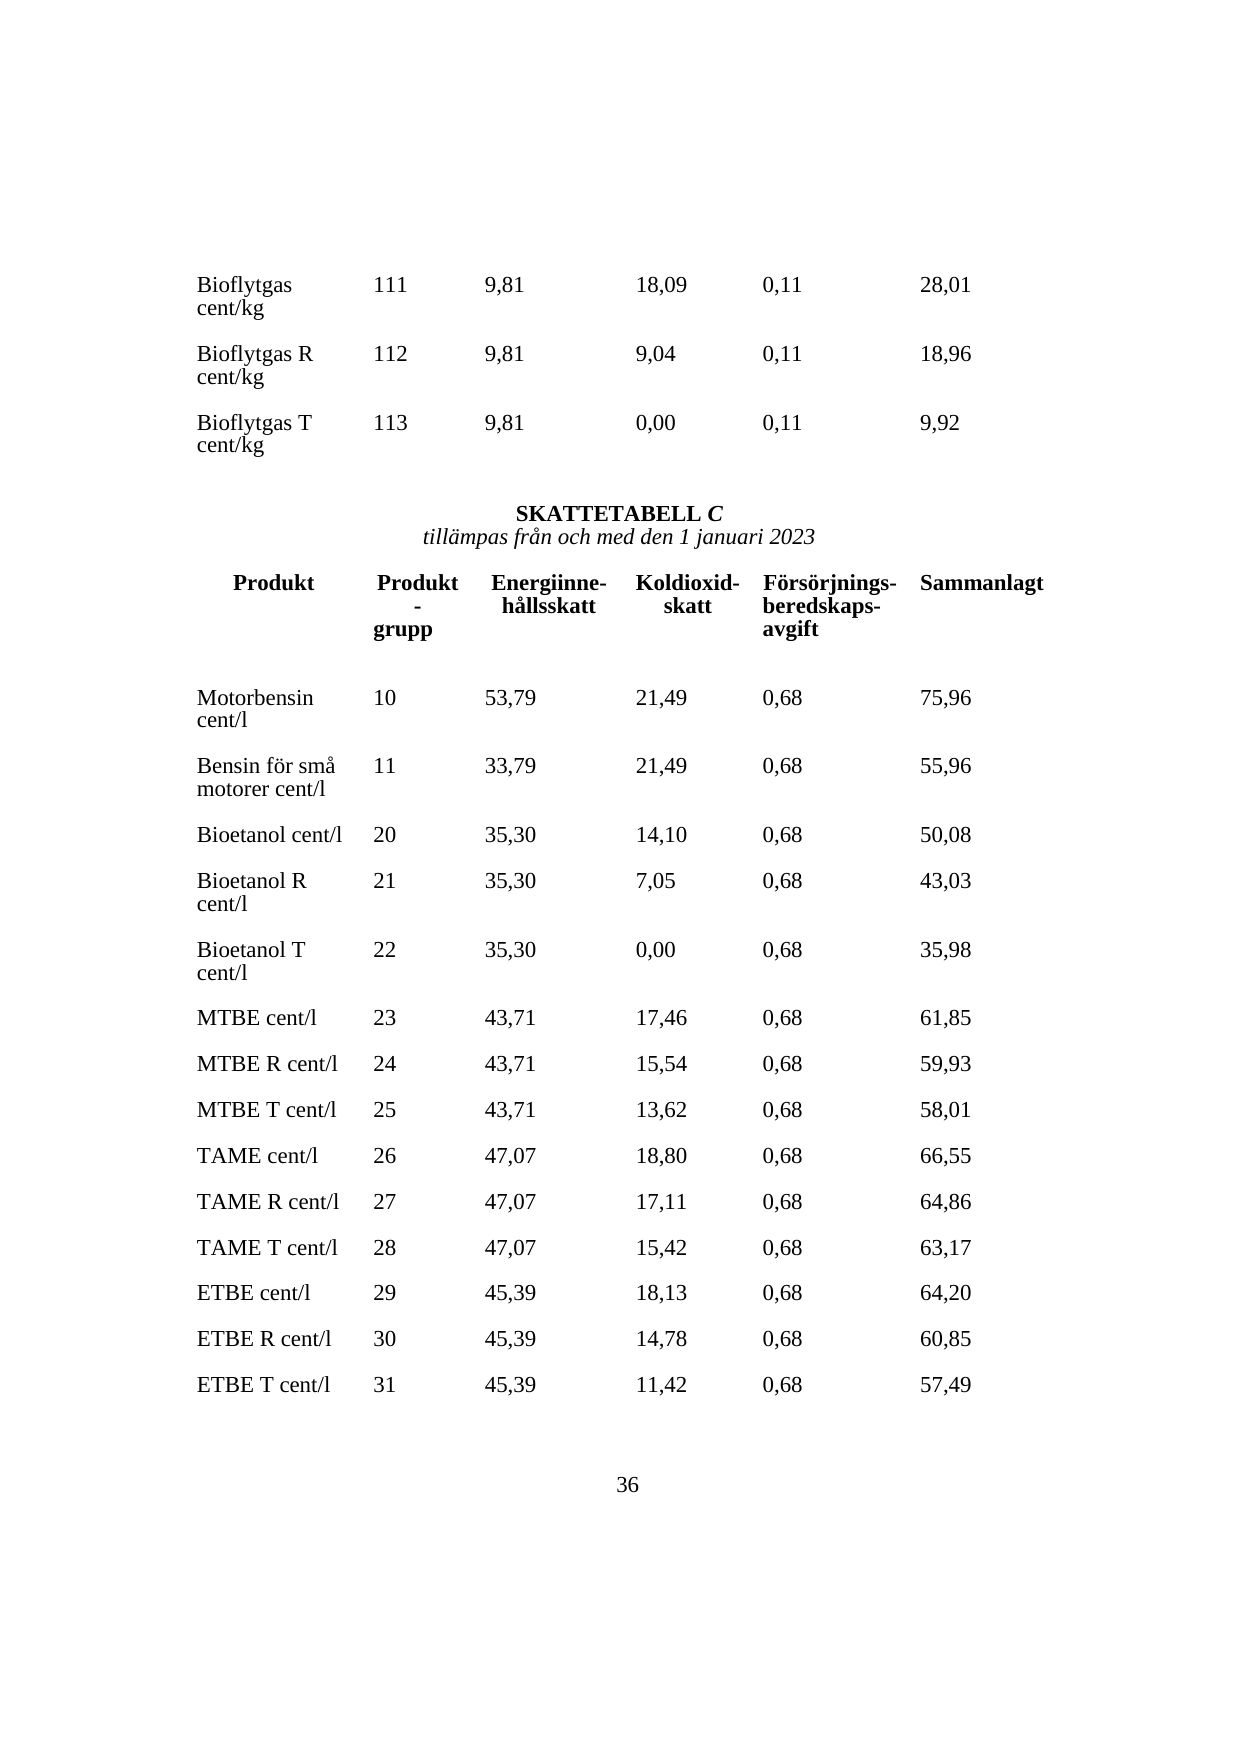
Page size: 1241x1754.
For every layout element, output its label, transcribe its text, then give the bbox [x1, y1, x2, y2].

table_cell Bensin för små motorer cent/l [185, 755, 362, 824]
table_cell Bioflytgas cent/kg [185, 274, 362, 343]
table_cell 31 [362, 1374, 473, 1420]
table_cell Sammanlagt [909, 572, 1055, 687]
table_cell 0,68 [751, 1099, 909, 1145]
table_cell Försörjnings- beredskaps- avgift [751, 572, 909, 687]
table_cell 0,68 [751, 1283, 909, 1328]
table_cell 13,62 [624, 1099, 751, 1145]
table_cell 15,42 [624, 1237, 751, 1282]
table_cell 0,68 [751, 939, 909, 1007]
table_cell 50,08 [909, 824, 1055, 870]
table_cell 21 [362, 870, 473, 939]
table_cell ETBE cent/l [185, 1283, 362, 1328]
table_cell 11 [362, 755, 473, 824]
table_cell Motorbensin cent/l [185, 687, 362, 755]
table_cell 0,68 [751, 755, 909, 824]
table_cell 7,05 [624, 870, 751, 939]
table_cell 17,11 [624, 1191, 751, 1237]
table_cell 47,07 [473, 1191, 624, 1237]
table_cell 0,00 [624, 412, 751, 480]
table_cell 28,01 [909, 274, 1055, 343]
table_cell 9,04 [624, 343, 751, 412]
table_cell 10 [362, 687, 473, 755]
table_cell 60,85 [909, 1328, 1055, 1374]
table_cell 17,46 [624, 1008, 751, 1053]
table_cell 20 [362, 824, 473, 870]
table_cell 25 [362, 1099, 473, 1145]
table_cell Produkt- grupp [362, 572, 473, 687]
table_cell 9,81 [473, 343, 624, 412]
table_cell 66,55 [909, 1145, 1055, 1191]
table_cell 26 [362, 1145, 473, 1191]
table_cell 0,68 [751, 1053, 909, 1099]
table_cell 14,10 [624, 824, 751, 870]
table_cell 63,17 [909, 1237, 1055, 1282]
table_cell 113 [362, 412, 473, 480]
table_cell 18,80 [624, 1145, 751, 1191]
table_cell 55,96 [909, 755, 1055, 824]
table_cell MTBE R cent/l [185, 1053, 362, 1099]
table_cell 43,71 [473, 1099, 624, 1145]
table_cell 45,39 [473, 1283, 624, 1328]
table_cell Bioflytgas R cent/kg [185, 343, 362, 412]
table_cell Energiinne-hållsskatt [473, 572, 624, 687]
table_cell 22 [362, 939, 473, 1007]
table_cell 59,93 [909, 1053, 1055, 1099]
table_cell TAME cent/l [185, 1145, 362, 1191]
table_cell Koldioxid-skatt [624, 572, 751, 687]
table_cell 0,68 [751, 1374, 909, 1420]
table_cell 45,39 [473, 1374, 624, 1420]
table_cell 30 [362, 1328, 473, 1374]
table_cell 35,30 [473, 824, 624, 870]
table_cell MTBE T cent/l [185, 1099, 362, 1145]
table_cell 0,68 [751, 824, 909, 870]
table_cell MTBE cent/l [185, 1008, 362, 1053]
table_cell 18,09 [624, 274, 751, 343]
table_cell 53,79 [473, 687, 624, 755]
table_cell 28 [362, 1237, 473, 1282]
table_cell 21,49 [624, 687, 751, 755]
table_cell Bioetanol cent/l [185, 824, 362, 870]
table_cell 29 [362, 1283, 473, 1328]
table_cell 0,11 [751, 343, 909, 412]
table_cell 9,81 [473, 412, 624, 480]
table_cell 35,30 [473, 870, 624, 939]
table_cell 0,68 [751, 1145, 909, 1191]
table_cell 18,96 [909, 343, 1055, 412]
table_cell 0,68 [751, 1191, 909, 1237]
table_cell 0,68 [751, 1328, 909, 1374]
table_cell Bioflytgas T cent/kg [185, 412, 362, 480]
table_cell 64,20 [909, 1283, 1055, 1328]
table_cell 9,81 [473, 274, 624, 343]
table_cell 0,68 [751, 687, 909, 755]
table_cell 57,49 [909, 1374, 1055, 1420]
table_cell 14,78 [624, 1328, 751, 1374]
table_cell 111 [362, 274, 473, 343]
table_cell 0,11 [751, 412, 909, 480]
table_cell 43,71 [473, 1008, 624, 1053]
table_cell 43,03 [909, 870, 1055, 939]
table_cell 0,68 [751, 1008, 909, 1053]
table_cell 0,00 [624, 939, 751, 1007]
table_cell 64,86 [909, 1191, 1055, 1237]
table_cell 0,68 [751, 1237, 909, 1282]
table_cell 11,42 [624, 1374, 751, 1420]
table_cell 33,79 [473, 755, 624, 824]
table_cell Produkt [185, 572, 362, 687]
table_cell 35,30 [473, 939, 624, 1007]
table_cell Bioetanol T cent/l [185, 939, 362, 1007]
table_cell 0,11 [751, 274, 909, 343]
table_cell 21,49 [624, 755, 751, 824]
table_cell 27 [362, 1191, 473, 1237]
table_cell 24 [362, 1053, 473, 1099]
table_cell 15,54 [624, 1053, 751, 1099]
table_cell 61,85 [909, 1008, 1055, 1053]
table_cell 23 [362, 1008, 473, 1053]
table_cell ETBE R cent/l [185, 1328, 362, 1374]
table_cell 45,39 [473, 1328, 624, 1374]
table_cell 47,07 [473, 1145, 624, 1191]
table_cell 18,13 [624, 1283, 751, 1328]
table_header SKATTETABELL C tillämpas från och med den 1 januari 2023 [185, 503, 1055, 572]
table_cell 75,96 [909, 687, 1055, 755]
table_cell 9,92 [909, 412, 1055, 480]
table_cell 58,01 [909, 1099, 1055, 1145]
table_cell 35,98 [909, 939, 1055, 1007]
table_cell 43,71 [473, 1053, 624, 1099]
table_cell 112 [362, 343, 473, 412]
table_cell ETBE T cent/l [185, 1374, 362, 1420]
table_cell 0,68 [751, 870, 909, 939]
table_cell TAME T cent/l [185, 1237, 362, 1282]
table_cell 47,07 [473, 1237, 624, 1282]
table_cell TAME R cent/l [185, 1191, 362, 1237]
table_cell Bioetanol R cent/l [185, 870, 362, 939]
